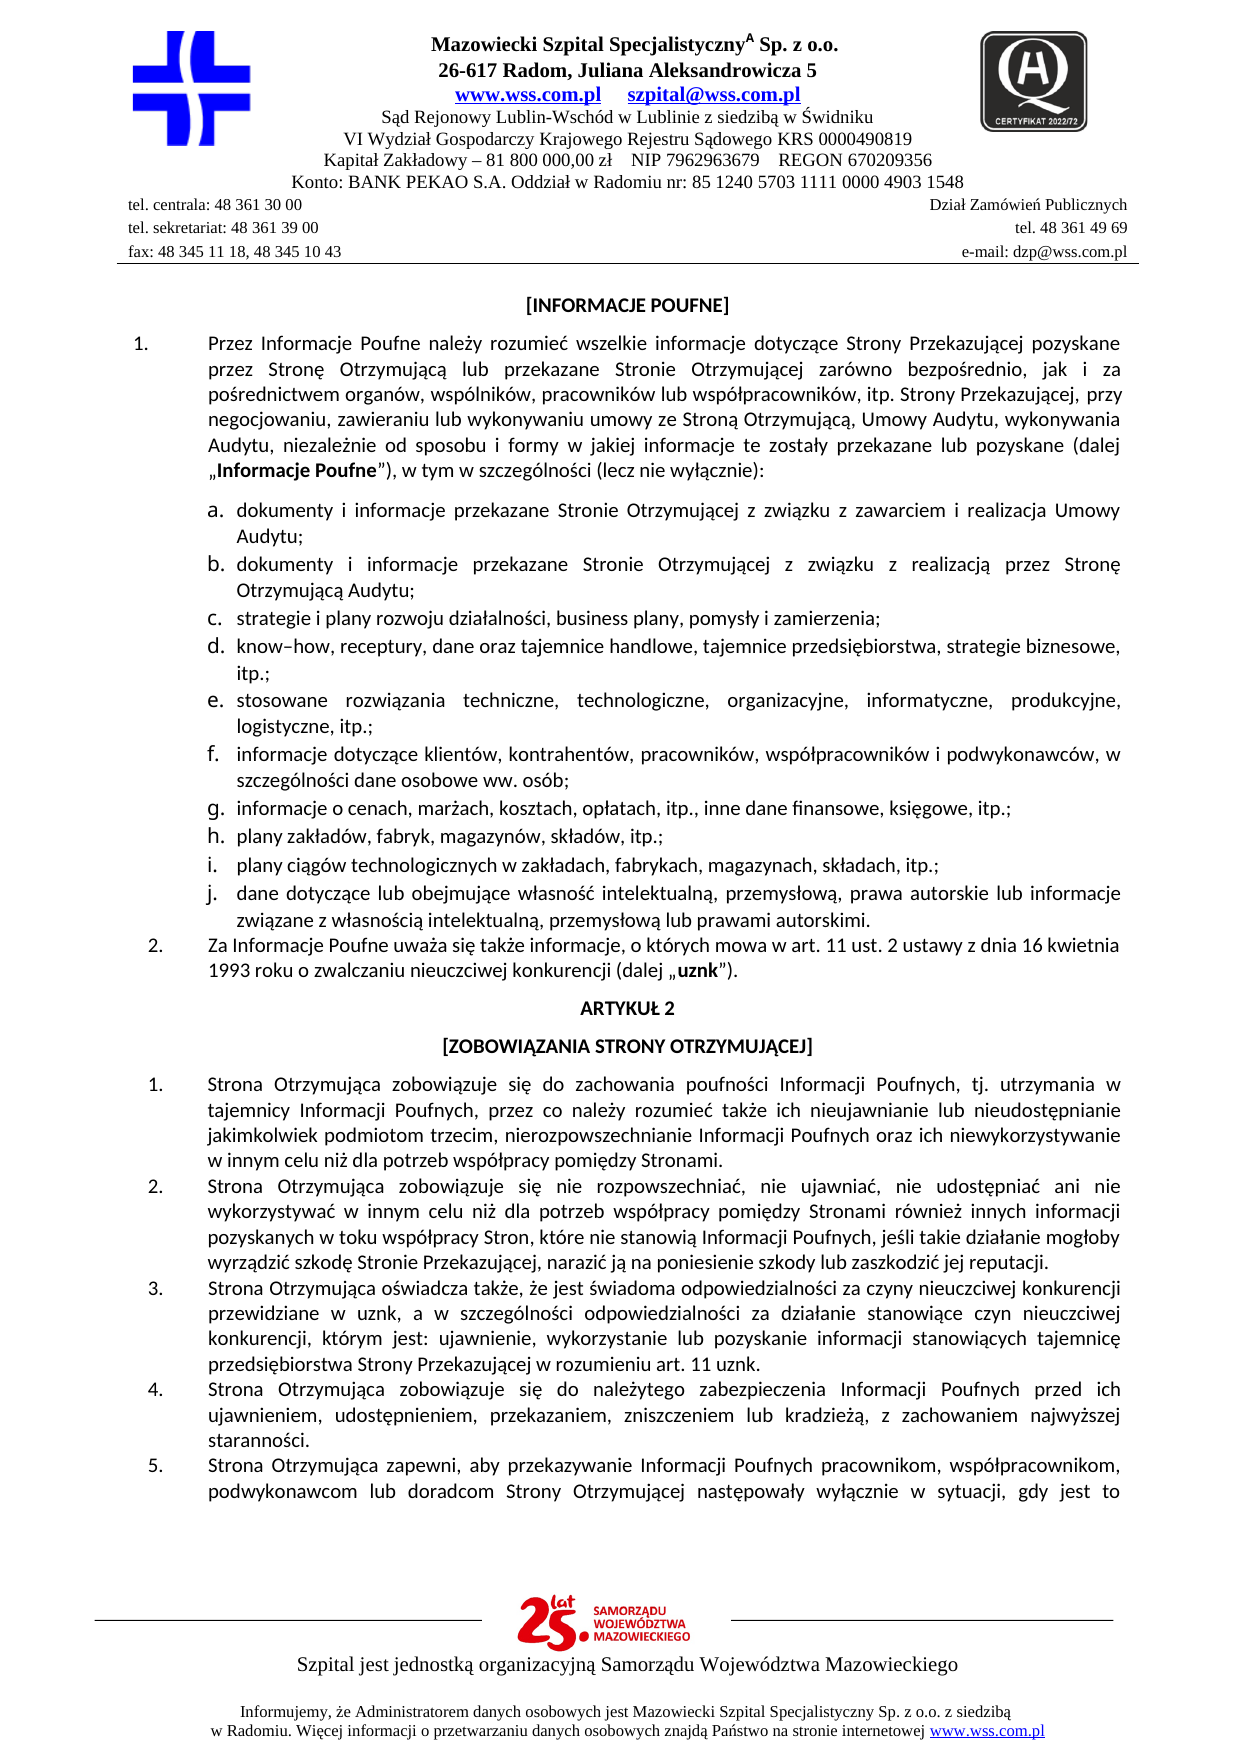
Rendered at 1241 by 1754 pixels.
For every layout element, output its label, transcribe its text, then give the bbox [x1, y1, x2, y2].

list Strona Otrzymująca zobowiązuje się do należytego zabezpieczenia Informacji Poufnych przed ich ujawnieniem, udostępnieniem, przekazaniem, zniszczeniem lub kradzieżą, z zachowaniem najwyższej staranności. [148, 1376, 1122, 1453]
list dokumenty i informacje przekazane Stronie Otrzymującej z związku z zawarciem i realizacja Umowy Audytu; [207, 495, 1122, 549]
list dokumenty i informacje przekazane Stronie Otrzymującej z związku z realizacją przez Stronę Otrzymującą Audytu; [207, 549, 1122, 603]
list informacje dotyczące klientów, kontrahentów, pracowników, współpracowników i podwykonawców, w szczególności dane osobowe ww. osób; [207, 739, 1122, 793]
picture [980, 31, 1088, 132]
list Za Informacje Poufne uważa się także informacje, o których mowa w art. 11 ust. 2 ustawy z dnia 16 kwietnia 1993 roku o zwalczaniu nieuczciwej konkurencji (dalej „uznk”). [148, 932, 1122, 983]
list strategie i plany rozwoju działalności, business plany, pomysły i zamierzenia; [207, 603, 1122, 631]
list Strona Otrzymująca oświadcza także, że jest świadoma odpowiedzialności za czyny nieuczciwej konkurencji przewidziane w uznk, a w szczególności odpowiedzialności za działanie stanowiące czyn nieuczciwej konkurencji, którym jest: ujawnienie, wykorzystanie lub pozyskanie informacji stanowiących tajemnicę przedsiębiorstwa Strony Przekazującej w rozumieniu art. 11 uznk. [148, 1275, 1122, 1376]
text [INFORMACJE POUFNE] [133, 292, 1122, 318]
list plany zakładów, fabryk, magazynów, składów, itp.; [207, 821, 1122, 850]
list dane dotyczące lub obejmujące własność intelektualną, przemysłową, prawa autorskie lub informacje związane z własnością intelektualną, przemysłową lub prawami autorskimi. [207, 878, 1122, 932]
picture [132, 31, 252, 146]
text ARTYKUŁ 2 [133, 996, 1122, 1021]
text [ZOBOWIĄZANIA STRONY OTRZYMUJĄCEJ] [133, 1033, 1122, 1059]
picture [482, 1563, 731, 1688]
list plany ciągów technologicznych w zakładach, fabrykach, magazynach, składach, itp.; [207, 850, 1122, 878]
list know–how, receptury, dane oraz tajemnice handlowe, tajemnice przedsiębiorstwa, strategie biznesowe, itp.; [207, 631, 1122, 685]
list Strona Otrzymująca zobowiązuje się nie rozpowszechniać, nie ujawniać, nie udostępniać ani nie wykorzystywać w innym celu niż dla potrzeb współpracy pomiędzy Stronami również innych informacji pozyskanych w toku współpracy Stron, które nie stanowią Informacji Poufnych, jeśli takie działanie mogłoby wyrządzić szkodę Stronie Przekazującej, narazić ją na poniesienie szkody lub zaszkodzić jej reputacji. [148, 1173, 1122, 1275]
list Przez Informacje Poufne należy rozumieć wszelkie informacje dotyczące Strony Przekazującej pozyskane przez Stronę Otrzymującą lub przekazane Stronie Otrzymującej zarówno bezpośrednio, jak i za pośrednictwem organów, wspólników, pracowników lub współpracowników, itp. Strony Przekazującej, przy negocjowaniu, zawieraniu lub wykonywaniu umowy ze Stroną Otrzymującą, Umowy Audytu, wykonywania Audytu, niezależnie od sposobu i formy w jakiej informacje te zostały przekazane lub pozyskane (dalej „Informacje Poufne”), w tym w szczególności (lecz nie wyłącznie): [133, 330, 1122, 483]
list stosowane rozwiązania techniczne, technologiczne, organizacyjne, informatyczne, produkcyjne, logistyczne, itp.; [207, 685, 1122, 739]
list Strona Otrzymująca zobowiązuje się do zachowania poufności Informacji Poufnych, tj. utrzymania w tajemnicy Informacji Poufnych, przez co należy rozumieć także ich nieujawnianie lub nieudostępnianie jakimkolwiek podmiotom trzecim, nierozpowszechnianie Informacji Poufnych oraz ich niewykorzystywanie w innym celu niż dla potrzeb współpracy pomiędzy Stronami. [148, 1071, 1122, 1173]
list informacje o cenach, marżach, kosztach, opłatach, itp., inne dane finansowe, księgowe, itp.; [207, 793, 1122, 821]
